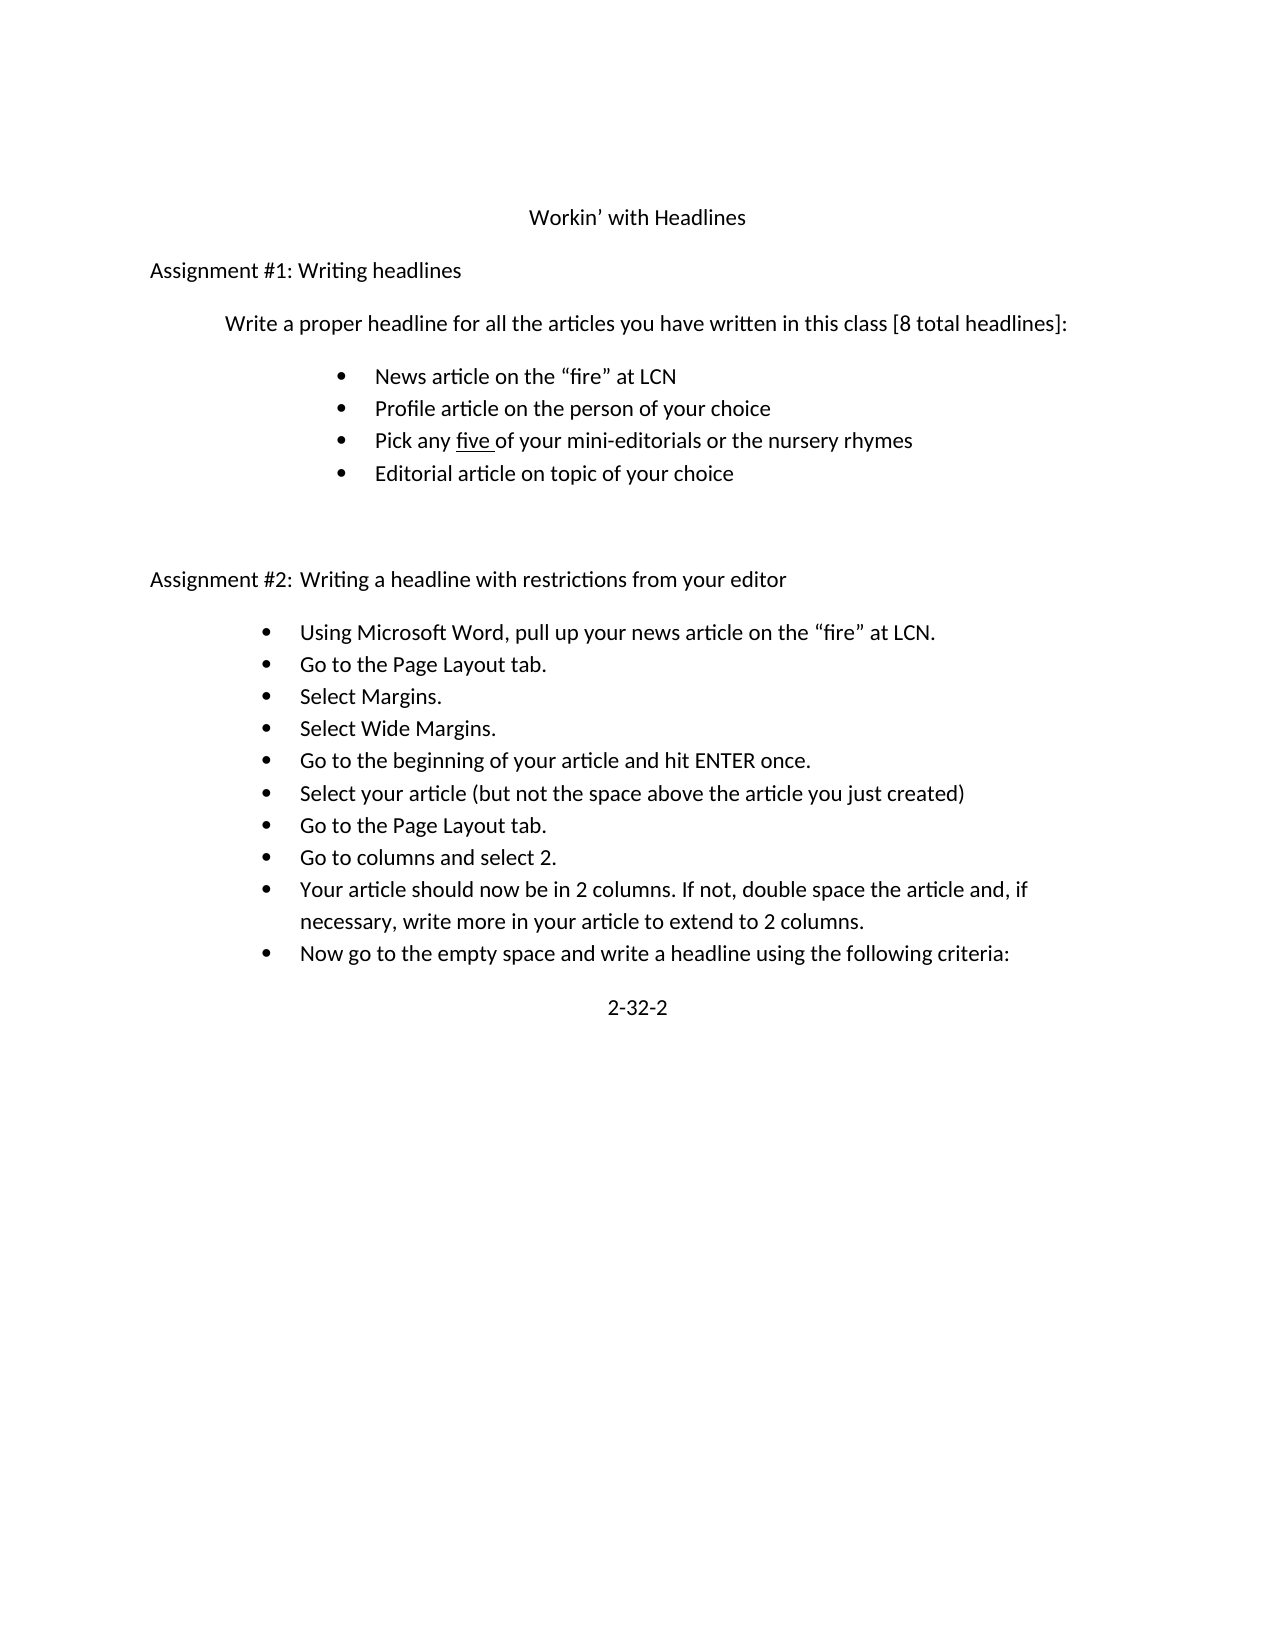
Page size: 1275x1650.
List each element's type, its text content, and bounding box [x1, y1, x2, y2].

list News article on the “fire” at LCN [337, 362, 1125, 390]
text Assignment #1: Writing headlines [150, 256, 1125, 284]
list Select Wide Margins. [262, 714, 1125, 742]
list Using Microsoft Word, pull up your news article on the “fire” at LCN. [262, 618, 1125, 646]
list Go to the beginning of your article and hit ENTER once. [262, 746, 1125, 774]
list Pick any five of your mini-editorials or the nursery rhymes [337, 426, 1125, 454]
text Workin’ with Headlines [150, 203, 1125, 231]
list Now go to the empty space and write a headline using the following criteria: [262, 939, 1125, 968]
list Go to the Page Layout tab. [262, 650, 1125, 678]
list Editorial article on topic of your choice [337, 459, 1125, 487]
list Select Margins. [262, 682, 1125, 710]
list Your article should now be in 2 columns. If not, double space the article and, if necessary, write more in your article to extend to 2 columns. [262, 875, 1125, 935]
list Go to columns and select 2. [262, 843, 1125, 871]
text Assignment #2: Writing a headline with restrictions from your editor [150, 565, 1125, 593]
list Profile article on the person of your choice [337, 394, 1125, 422]
text Write a proper headline for all the articles you have written in this class [8 total headlines]: [150, 309, 1125, 337]
text 2-32-2 [150, 993, 1125, 1021]
list Select your article (but not the space above the article you just created) [262, 779, 1125, 807]
list Go to the Page Layout tab. [262, 811, 1125, 839]
